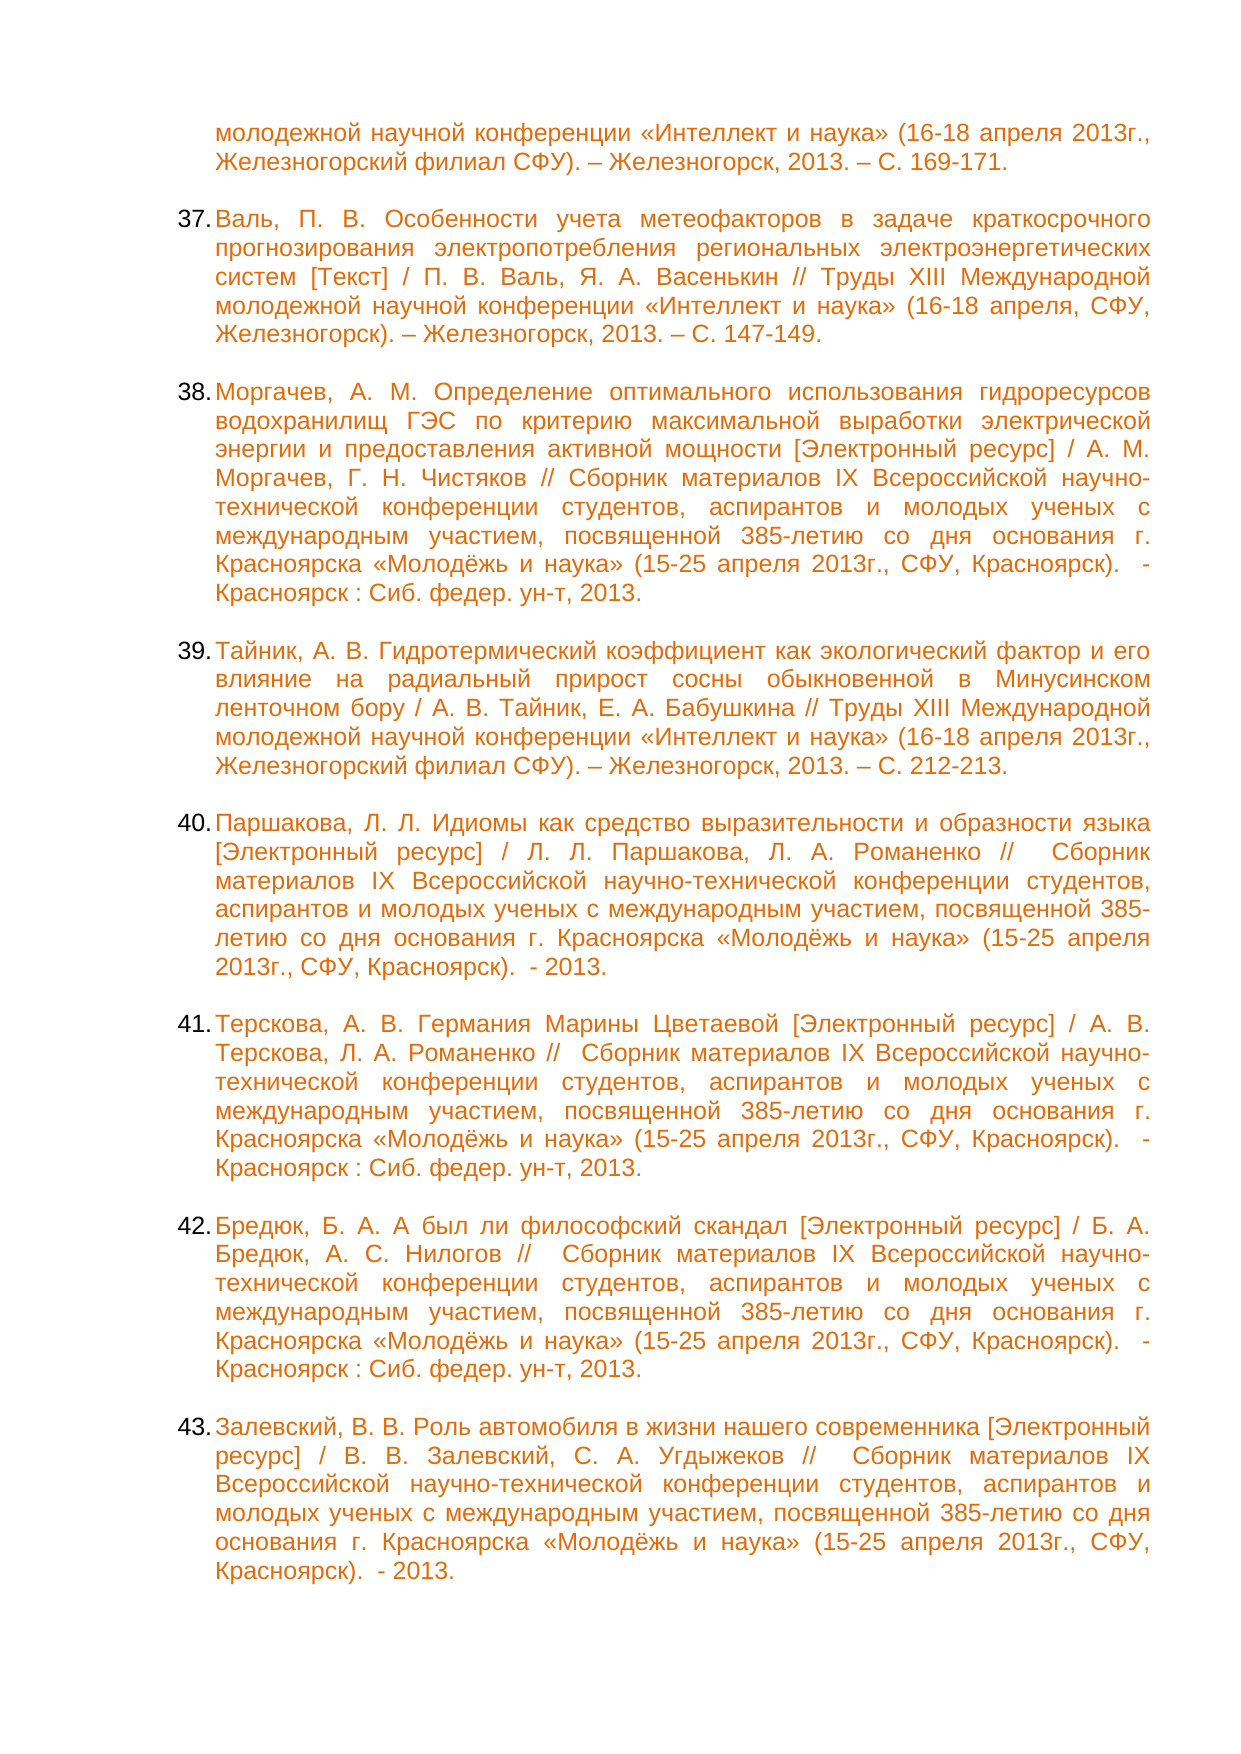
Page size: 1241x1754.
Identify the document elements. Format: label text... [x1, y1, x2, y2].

list Тайник, А. В. Гидротермический коэффициент как экологический фактор и его влияние на радиальный прирост сосны обыкновенной в Минусинском ленточном бору / А. В. Тайник, Е. А. Бабушкина // Труды XIII Международной молодежной научной конференции «Интеллект и наука» (16-18 апреля 2013г., Железногорский филиал СФУ). – Железногорск, 2013. – С. 212-213. [177, 636, 1152, 779]
list Моргачев, А. М. Определение оптимального использования гидроресурсов водохранилищ ГЭС по критерию максимальной выработки электрической энергии и предоставления активной мощности [Электронный ресурс] / А. М. Моргачев, Г. Н. Чистяков // Сборник материалов IX Всероссийской научно-технической конференции студентов, аспирантов и молодых ученых с международным участием, посвященной 385-летию со дня основания г. Красноярска «Молодёжь и наука» (15-25 апреля 2013г., СФУ, Красноярск). - Красноярск : Сиб. федер. ун-т, 2013. [177, 377, 1152, 607]
list Бредюк, Б. А. А был ли философский скандал [Электронный ресурс] / Б. А. Бредюк, А. С. Нилогов // Сборник материалов IX Всероссийской научно-технической конференции студентов, аспирантов и молодых ученых с международным участием, посвященной 385-летию со дня основания г. Красноярска «Молодёжь и наука» (15-25 апреля 2013г., СФУ, Красноярск). - Красноярск : Сиб. федер. ун-т, 2013. [177, 1211, 1152, 1383]
list Залевский, В. В. Роль автомобиля в жизни нашего современника [Электронный ресурс] / В. В. Залевский, С. А. Угдыжеков // Сборник материалов IX Всероссийской научно-технической конференции студентов, аспирантов и молодых ученых с международным участием, посвященной 385-летию со дня основания г. Красноярска «Молодёжь и наука» (15-25 апреля 2013г., СФУ, Красноярск). - 2013. [177, 1412, 1152, 1584]
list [177, 118, 1152, 176]
list Терскова, А. В. Германия Марины Цветаевой [Электронный ресурс] / А. В. Терскова, Л. А. Романенко // Сборник материалов IX Всероссийской научно-технической конференции студентов, аспирантов и молодых ученых с международным участием, посвященной 385-летию со дня основания г. Красноярска «Молодёжь и наука» (15-25 апреля 2013г., СФУ, Красноярск). - Красноярск : Сиб. федер. ун-т, 2013. [177, 1009, 1152, 1182]
list Валь, П. В. Особенности учета метеофакторов в задаче краткосрочного прогнозирования электропотребления региональных электроэнергетических систем [Текст] / П. В. Валь, Я. А. Васенькин // Труды XIII Международной молодежной научной конференции «Интеллект и наука» (16-18 апреля, СФУ, Железногорск). – Железногорск, 2013. – С. 147-149. [177, 204, 1152, 348]
list Паршакова, Л. Л. Идиомы как средство выразительности и образности языка [Электронный ресурс] / Л. Л. Паршакова, Л. А. Романенко // Сборник материалов IX Всероссийской научно-технической конференции студентов, аспирантов и молодых ученых с международным участием, посвященной 385-летию со дня основания г. Красноярска «Молодёжь и наука» (15-25 апреля 2013г., СФУ, Красноярск). - 2013. [177, 808, 1152, 981]
